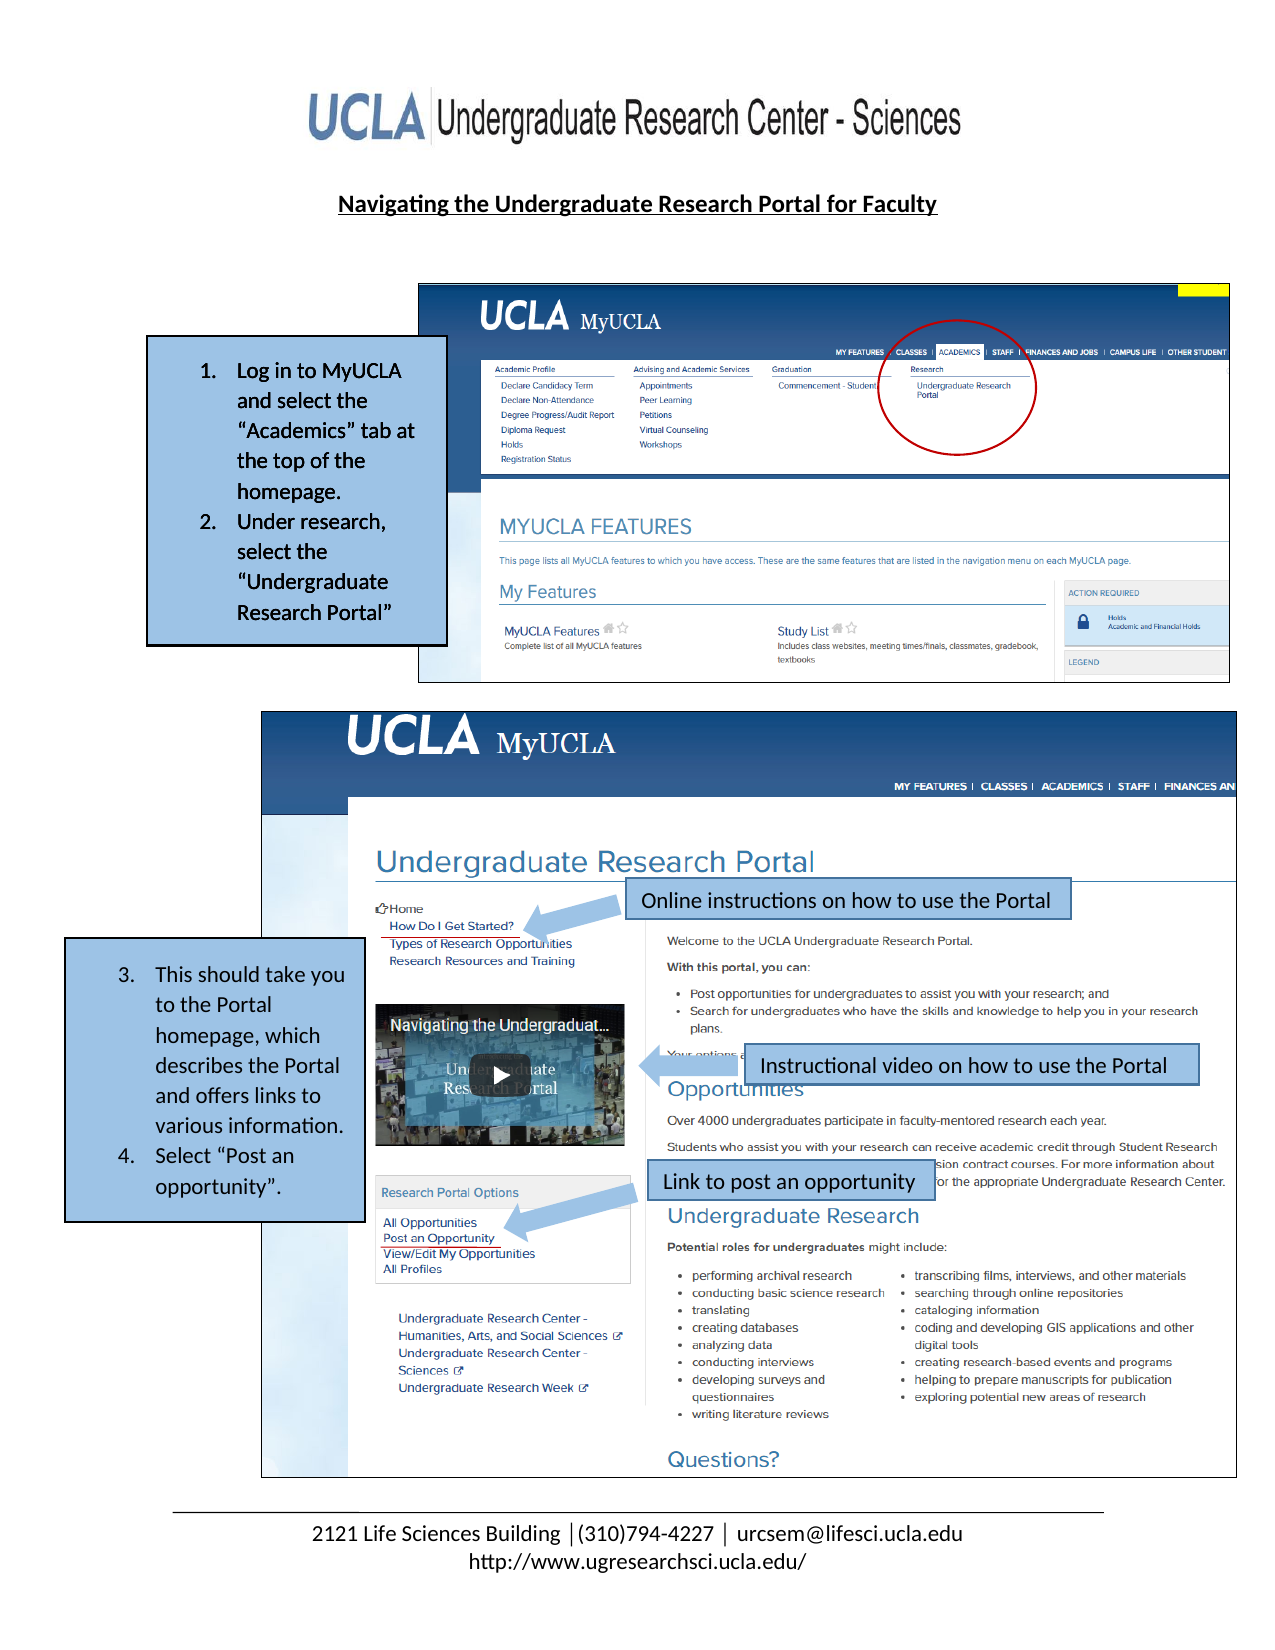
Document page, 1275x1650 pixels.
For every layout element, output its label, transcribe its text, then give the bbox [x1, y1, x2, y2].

picture [291, 75, 984, 160]
text Navigating the Undergraduate Research Portal for Faculty [150, 188, 1125, 218]
picture [419, 284, 1229, 682]
picture [262, 712, 1236, 1477]
